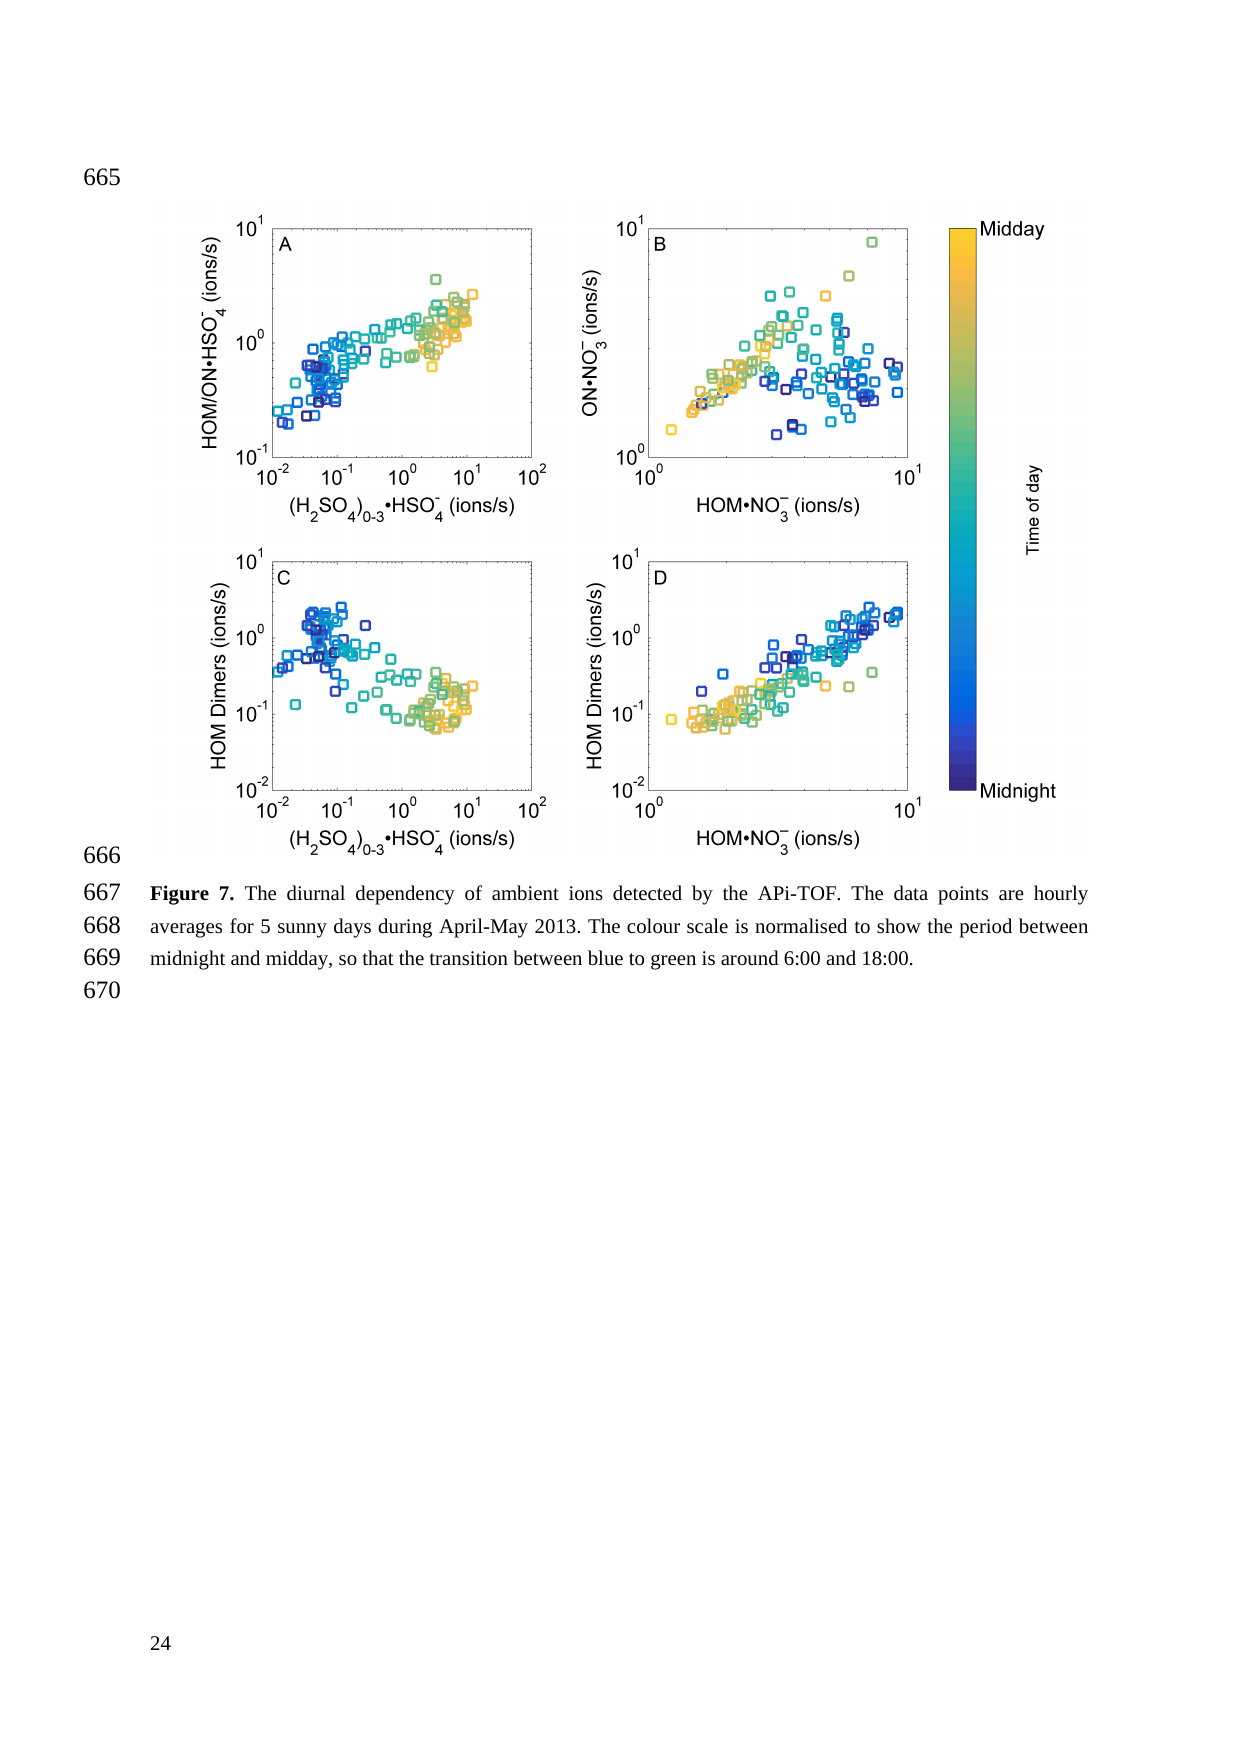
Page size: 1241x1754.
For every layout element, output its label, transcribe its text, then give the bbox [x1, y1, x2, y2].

text Figure 7. The diurnal dependency of ambient ions detected by the APi-TOF. The data points are hourly averages for 5 sunny days during April-May 2013. The colour scale is normalised to show the period between midnight and midday, so that the transition between blue to green is around 6:00 and 18:00. [150, 877, 1090, 974]
picture [150, 194, 1091, 864]
